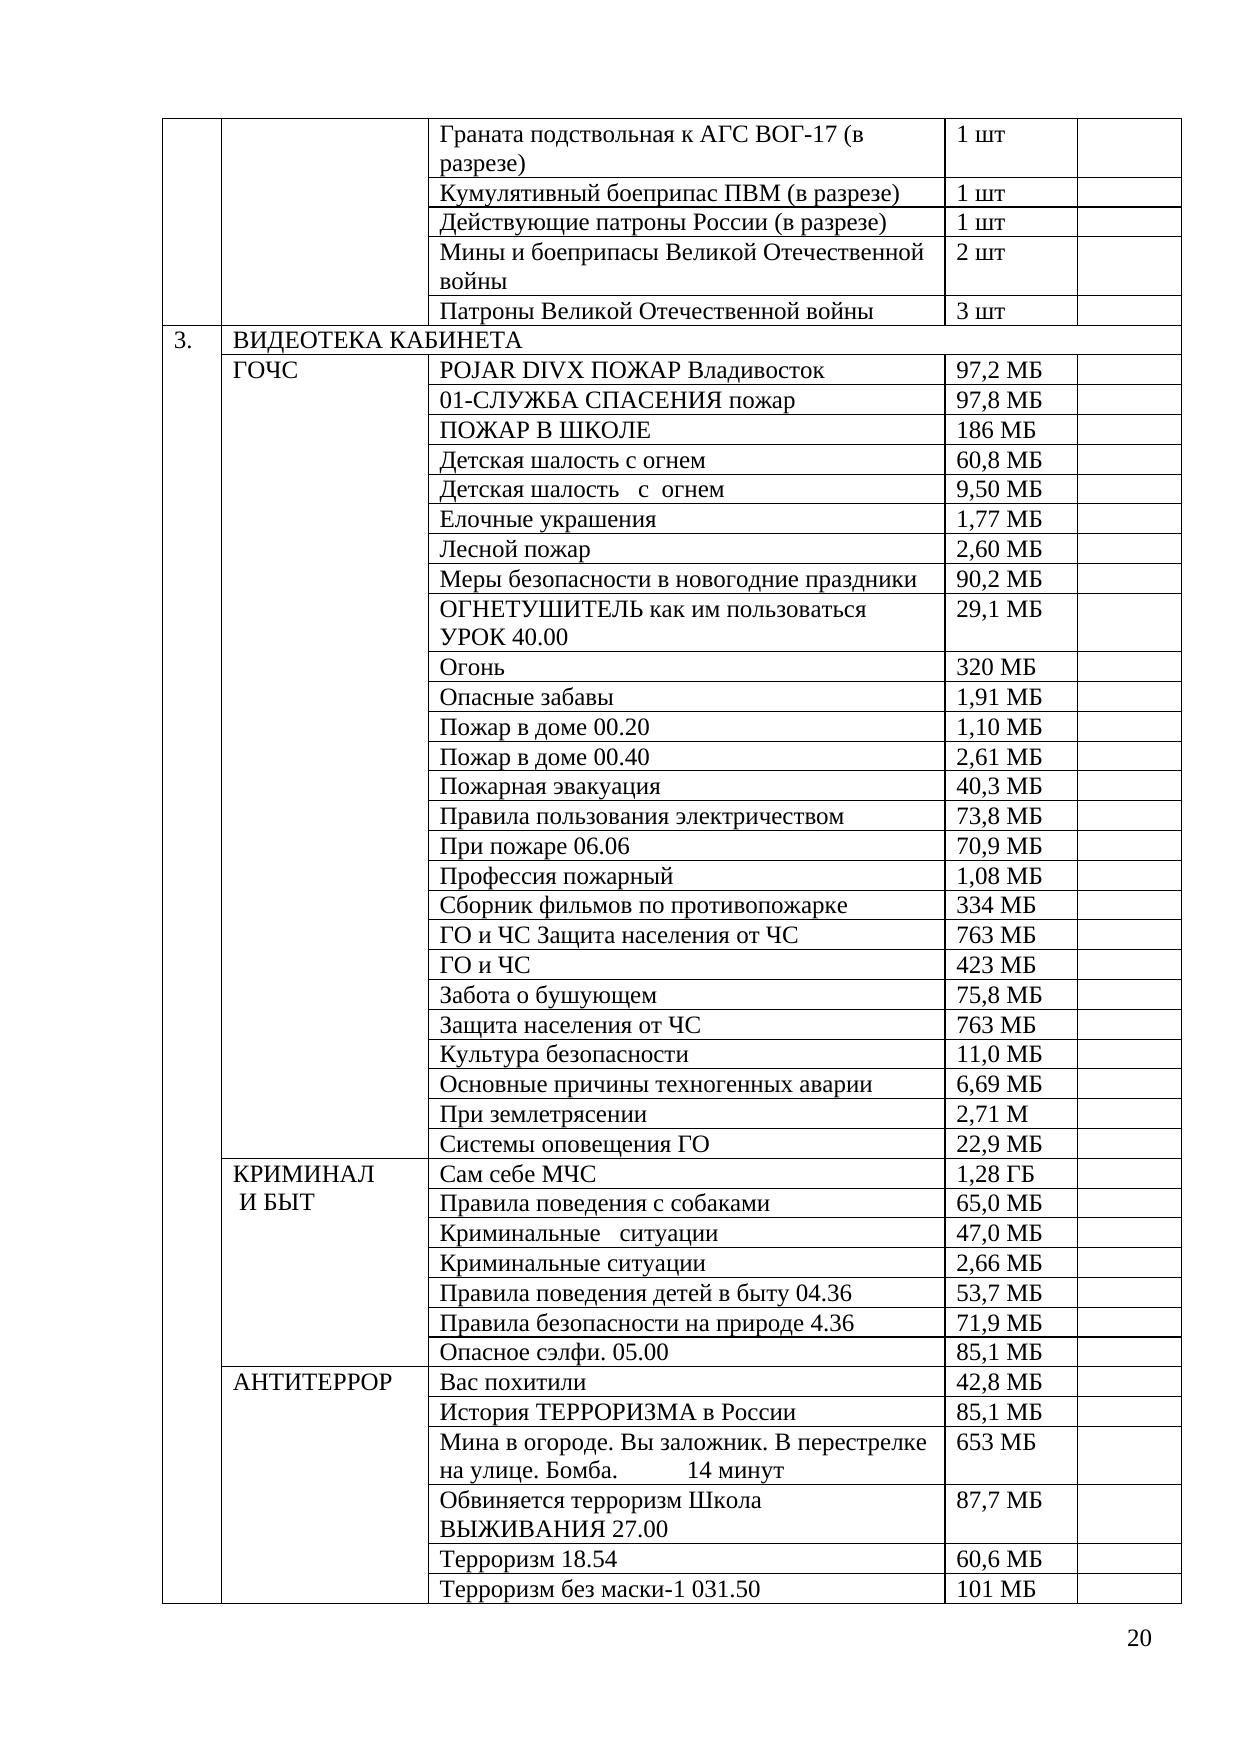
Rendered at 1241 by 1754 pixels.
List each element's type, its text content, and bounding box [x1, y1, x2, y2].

table_cell 101 МБ [946, 1574, 1077, 1602]
table_cell [1078, 1010, 1181, 1038]
table_cell 60,8 МБ [946, 445, 1077, 473]
table_cell [1078, 1189, 1181, 1217]
table_cell 87,7 МБ [946, 1485, 1077, 1543]
table_cell История ТЕРРОРИЗМА в России [429, 1397, 944, 1426]
table_cell 1 шт [946, 119, 1077, 177]
table_cell Елочные украшения [429, 504, 944, 533]
table_cell 334 МБ [946, 891, 1077, 919]
table_cell Криминальные ситуации [429, 1218, 944, 1247]
table_cell [1078, 1544, 1181, 1573]
table_cell Терроризм 18.54 [429, 1544, 944, 1573]
table_cell 11,0 МБ [946, 1040, 1077, 1068]
table_cell [1078, 237, 1181, 295]
table_cell АНТИТЕРРОР [222, 1367, 428, 1602]
table_cell [1078, 980, 1181, 1009]
table_cell 2 шт [946, 237, 1077, 295]
table_cell Правила поведения детей в быту 04.36 [429, 1278, 944, 1307]
table_cell Основные причины техногенных аварии [429, 1069, 944, 1098]
table_cell 73,8 МБ [946, 801, 1077, 830]
table_cell 1,77 МБ [946, 504, 1077, 533]
table_cell [1078, 1574, 1181, 1602]
table_cell [1078, 1338, 1181, 1366]
table_cell [1078, 1278, 1181, 1307]
table_cell [1078, 534, 1181, 563]
table_cell [1078, 920, 1181, 949]
table_cell [1078, 355, 1181, 384]
table_cell Пожар в доме 00.20 [429, 712, 944, 741]
table_cell [1078, 1099, 1181, 1128]
table_cell [1078, 861, 1181, 889]
table_cell Правила безопасности на природе 4.36 [429, 1308, 944, 1336]
table_cell 653 МБ [946, 1427, 1077, 1484]
table_cell 65,0 МБ [946, 1189, 1077, 1217]
table_cell При землетрясении [429, 1099, 944, 1128]
table_cell 1 шт [946, 178, 1077, 206]
table_cell КРИМИНАЛ И БЫТ [222, 1159, 428, 1366]
table_cell Детская шалость с огнем [429, 475, 944, 503]
table_cell 1,10 МБ [946, 712, 1077, 741]
table_cell Профессия пожарный [429, 861, 944, 889]
table_cell 3. [163, 326, 221, 1602]
table_cell [1078, 445, 1181, 473]
table_cell 423 МБ [946, 950, 1077, 979]
table_cell ГО и ЧС Защита населения от ЧС [429, 920, 944, 949]
table_cell 2,66 МБ [946, 1248, 1077, 1277]
table_cell 90,2 МБ [946, 564, 1077, 593]
table_cell Мина в огороде. Вы заложник. В перестрелке на улице. Бомба. 14 минут [429, 1427, 944, 1484]
table_cell ГОЧС [222, 355, 428, 1158]
table_cell Обвиняется терроризм Школа ВЫЖИВАНИЯ 27.00 [429, 1485, 944, 1543]
table_cell [1078, 1040, 1181, 1068]
table_cell POJAR DIVX ПОЖАР Владивосток [429, 355, 944, 384]
table_cell 85,1 МБ [946, 1338, 1077, 1366]
table_cell 1 шт [946, 208, 1077, 236]
table_cell [1078, 771, 1181, 800]
table_cell Огонь [429, 652, 944, 681]
table_cell [1078, 712, 1181, 741]
table_cell 60,6 МБ [946, 1544, 1077, 1573]
table_cell Сборник фильмов по противопожарке [429, 891, 944, 919]
table_cell 70,9 МБ [946, 831, 1077, 860]
table_cell [1078, 475, 1181, 503]
table_cell [1078, 1485, 1181, 1543]
table_cell Меры безопасности в новогодние праздники [429, 564, 944, 593]
table_cell 1,08 МБ [946, 861, 1077, 889]
table_cell [1078, 119, 1181, 177]
table_cell Патроны Великой Отечественной войны [429, 296, 944, 324]
table_cell Системы оповещения ГО [429, 1129, 944, 1158]
table_cell 1,91 МБ [946, 682, 1077, 711]
table_cell 2,60 МБ [946, 534, 1077, 563]
table_cell ПОЖАР В ШКОЛЕ [429, 415, 944, 444]
table_cell Действующие патроны России (в разрезе) [429, 208, 944, 236]
table_cell 75,8 МБ [946, 980, 1077, 1009]
table_cell Культура безопасности [429, 1040, 944, 1068]
table_cell 42,8 МБ [946, 1367, 1077, 1396]
table_cell [1078, 296, 1181, 324]
table_cell 9,50 МБ [946, 475, 1077, 503]
table_cell ОГНЕТУШИТЕЛЬ как им пользоваться УРОК 40.00 [429, 594, 944, 651]
table_cell Защита населения от ЧС [429, 1010, 944, 1038]
table_cell При пожаре 06.06 [429, 831, 944, 860]
table_cell [1078, 1427, 1181, 1484]
table_cell [1078, 1367, 1181, 1396]
table_cell [1078, 801, 1181, 830]
table_cell [1078, 742, 1181, 770]
table_cell 71,9 МБ [946, 1308, 1077, 1336]
table_cell 97,2 МБ [946, 355, 1077, 384]
table_cell Вас похитили [429, 1367, 944, 1396]
table_cell Лесной пожар [429, 534, 944, 563]
table_cell 47,0 МБ [946, 1218, 1077, 1247]
table_cell [1078, 950, 1181, 979]
table_cell [1078, 831, 1181, 860]
table_cell Сам себе МЧС [429, 1159, 944, 1187]
table_cell 186 МБ [946, 415, 1077, 444]
table_cell Правила поведения с собаками [429, 1189, 944, 1217]
table_cell [1078, 682, 1181, 711]
table_cell Пожар в доме 00.40 [429, 742, 944, 770]
table_cell 763 МБ [946, 920, 1077, 949]
table_cell [1078, 594, 1181, 651]
table_cell Терроризм без маски-1 031.50 [429, 1574, 944, 1602]
table_cell [1078, 1397, 1181, 1426]
table_cell [1078, 652, 1181, 681]
table_cell [1078, 1248, 1181, 1277]
table_cell [1078, 1308, 1181, 1336]
table_cell Мины и боеприпасы Великой Отечественной войны [429, 237, 944, 295]
table_cell [1078, 1069, 1181, 1098]
table_cell 2,71 М [946, 1099, 1077, 1128]
table_cell 01-СЛУЖБА СПАСЕНИЯ пожар [429, 385, 944, 414]
table_cell Криминальные ситуации [429, 1248, 944, 1277]
table_cell [1078, 208, 1181, 236]
table_cell 2,61 МБ [946, 742, 1077, 770]
table_cell Кумулятивный боеприпас ПВМ (в разрезе) [429, 178, 944, 206]
table_cell Забота о бушующем [429, 980, 944, 1009]
table_cell 53,7 МБ [946, 1278, 1077, 1307]
table_cell 22,9 МБ [946, 1129, 1077, 1158]
table_cell Детская шалость с огнем [429, 445, 944, 473]
table_cell 29,1 МБ [946, 594, 1077, 651]
table_cell 763 МБ [946, 1010, 1077, 1038]
table_cell 3 шт [946, 296, 1077, 324]
table_cell ГО и ЧС [429, 950, 944, 979]
table_cell 85,1 МБ [946, 1397, 1077, 1426]
table_cell Опасное сэлфи. 05.00 [429, 1338, 944, 1366]
table_cell [1078, 415, 1181, 444]
table_cell Правила пользования электричеством [429, 801, 944, 830]
table_cell [1078, 385, 1181, 414]
table_cell [1078, 1218, 1181, 1247]
table_cell 1,28 ГБ [946, 1159, 1077, 1187]
table_cell ВИДЕОТЕКА КАБИНЕТА [222, 326, 1181, 354]
table_cell [1078, 891, 1181, 919]
table_cell 320 МБ [946, 652, 1077, 681]
table_cell Опасные забавы [429, 682, 944, 711]
table_cell 40,3 МБ [946, 771, 1077, 800]
table_cell 97,8 МБ [946, 385, 1077, 414]
table_cell [1078, 504, 1181, 533]
table_cell 6,69 МБ [946, 1069, 1077, 1098]
table_cell Граната подствольная к АГС ВОГ-17 (в разрезе) [429, 119, 944, 177]
table_cell [1078, 1129, 1181, 1158]
table_cell Пожарная эвакуация [429, 771, 944, 800]
table_cell [1078, 564, 1181, 593]
table_cell [1078, 1159, 1181, 1187]
table_cell [1078, 178, 1181, 206]
